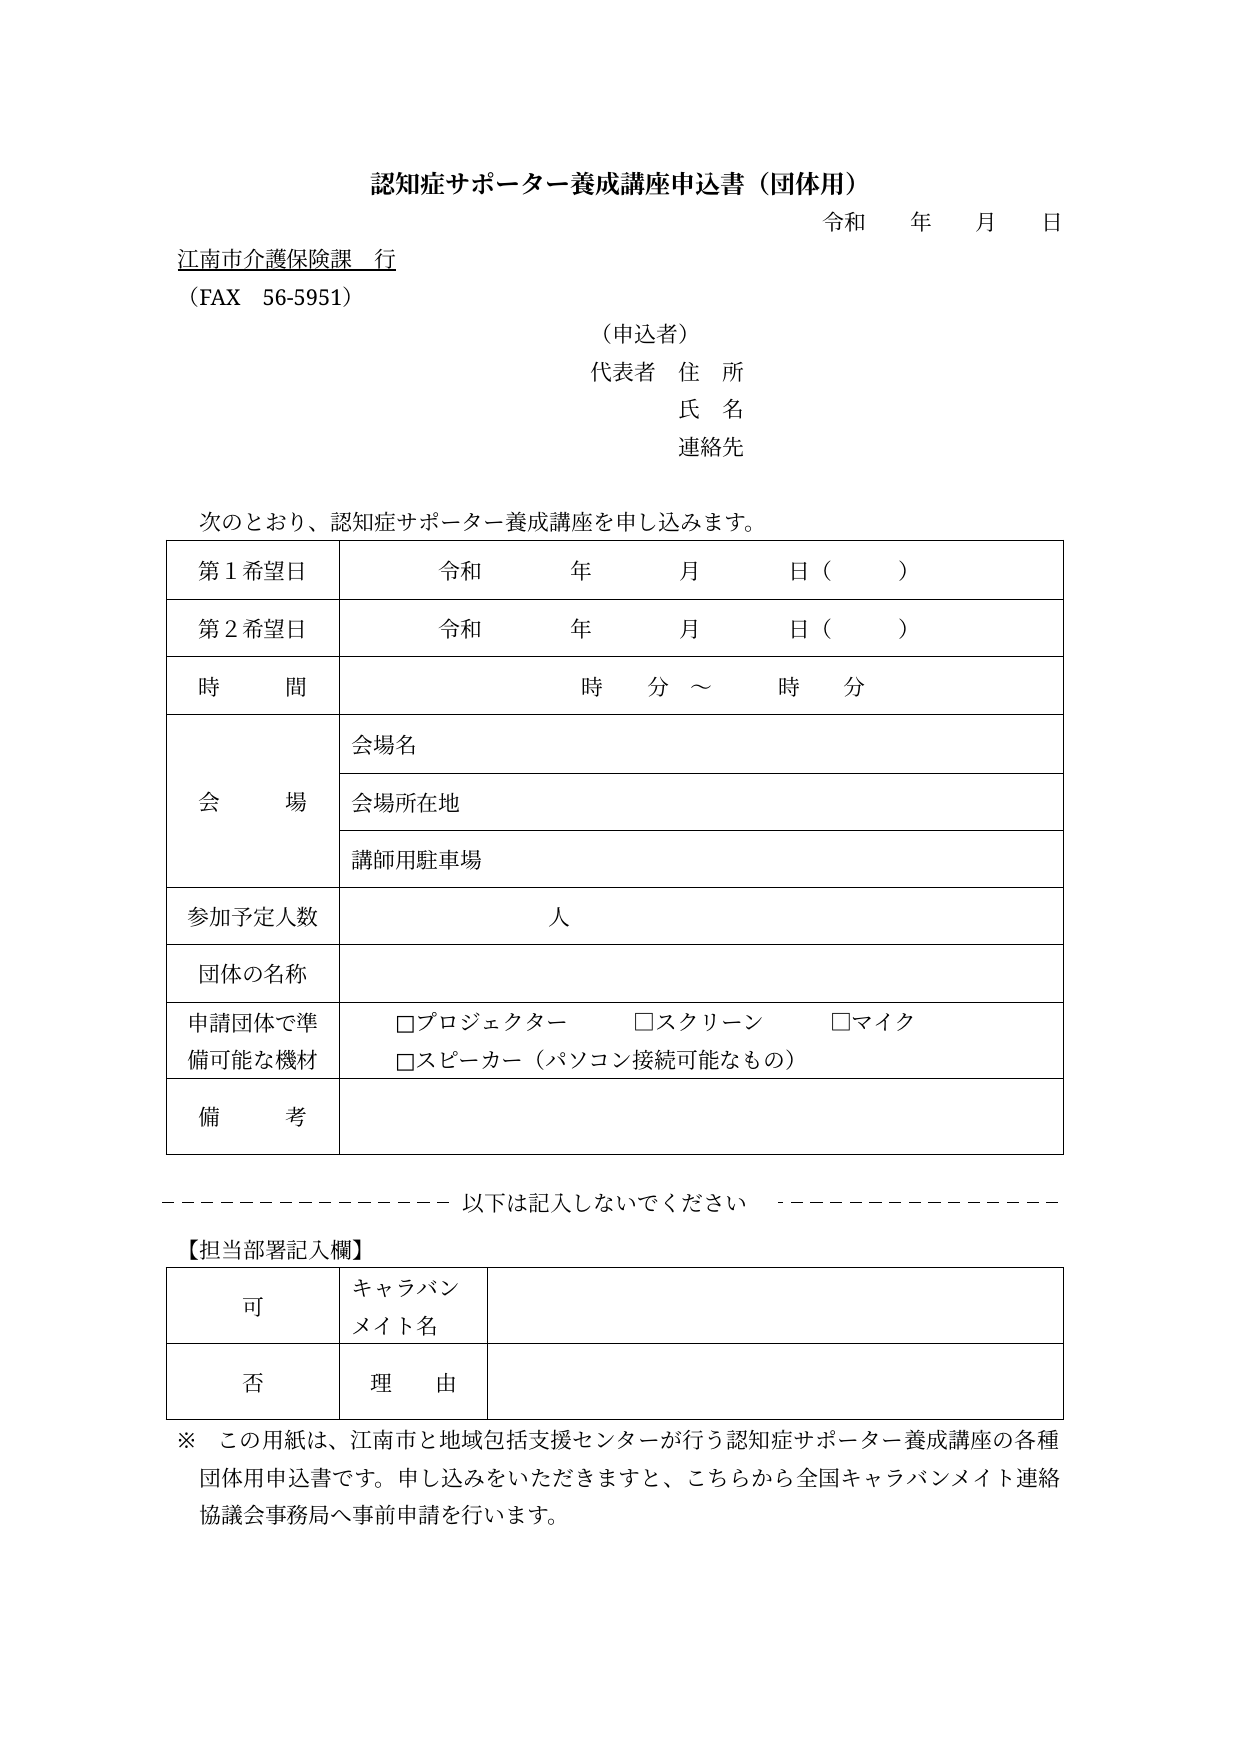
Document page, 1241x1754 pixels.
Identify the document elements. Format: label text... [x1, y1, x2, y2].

table_cell 講師用駐車場 [340, 831, 1063, 887]
table_cell 理 由 [340, 1344, 487, 1419]
table_cell 会場名 [340, 715, 1063, 773]
table_cell 会 場 [167, 715, 339, 887]
table_cell 第２希望日 [167, 600, 339, 656]
table_header 令和 年 月 日（ ） [340, 541, 1063, 599]
text 認知症サポーター養成講座申込書（団体用） [177, 164, 1063, 202]
table_header 第１希望日 [167, 541, 339, 599]
table_cell 否 [167, 1344, 339, 1419]
text 【担当部署記入欄】 [177, 1230, 1063, 1267]
table_cell [340, 945, 1063, 1002]
table_header キャラバン メイト名 [340, 1268, 487, 1343]
table_cell 令和 年 月 日（ ） [340, 600, 1063, 656]
table_cell 参加予定人数 [167, 888, 339, 944]
table_cell 申請団体で準備可能な機材 [167, 1003, 339, 1078]
table_cell 時 分 ～ 時 分 [340, 657, 1063, 714]
table_cell 時 間 [167, 657, 339, 714]
table_cell 人 [340, 888, 1063, 944]
table_cell [488, 1344, 1063, 1419]
text 連絡先 [591, 427, 1063, 464]
table_cell 備 考 [167, 1079, 339, 1154]
text 代表者 住 所 [591, 352, 1063, 389]
table_header [488, 1268, 1063, 1343]
table_cell □プロジェクター □スクリーン □マイク □スピーカー（パソコン接続可能なもの） [340, 1003, 1063, 1078]
text 令和 年 月 日 [177, 202, 1063, 239]
table_cell [340, 1079, 1063, 1154]
text 次のとおり、認知症サポーター養成講座を申し込みます。 [177, 502, 1063, 539]
text ※ この用紙は、江南市と地域包括支援センターが行う認知症サポーター養成講座の各種団体用申込書です。申し込みをいただきますと、こちらから全国キャラバンメイト連絡協議会事務局へ事前申請を行います。 [177, 1420, 1063, 1533]
table_header 可 [167, 1268, 339, 1343]
text 江南市介護保険課 行 [177, 239, 1063, 277]
table_cell 会場所在地 [340, 774, 1063, 830]
table_cell 団体の名称 [167, 945, 339, 1002]
text （申込者） [591, 314, 1063, 352]
text 氏 名 [591, 389, 1063, 427]
text （FAX 56-5951） [177, 277, 1063, 314]
